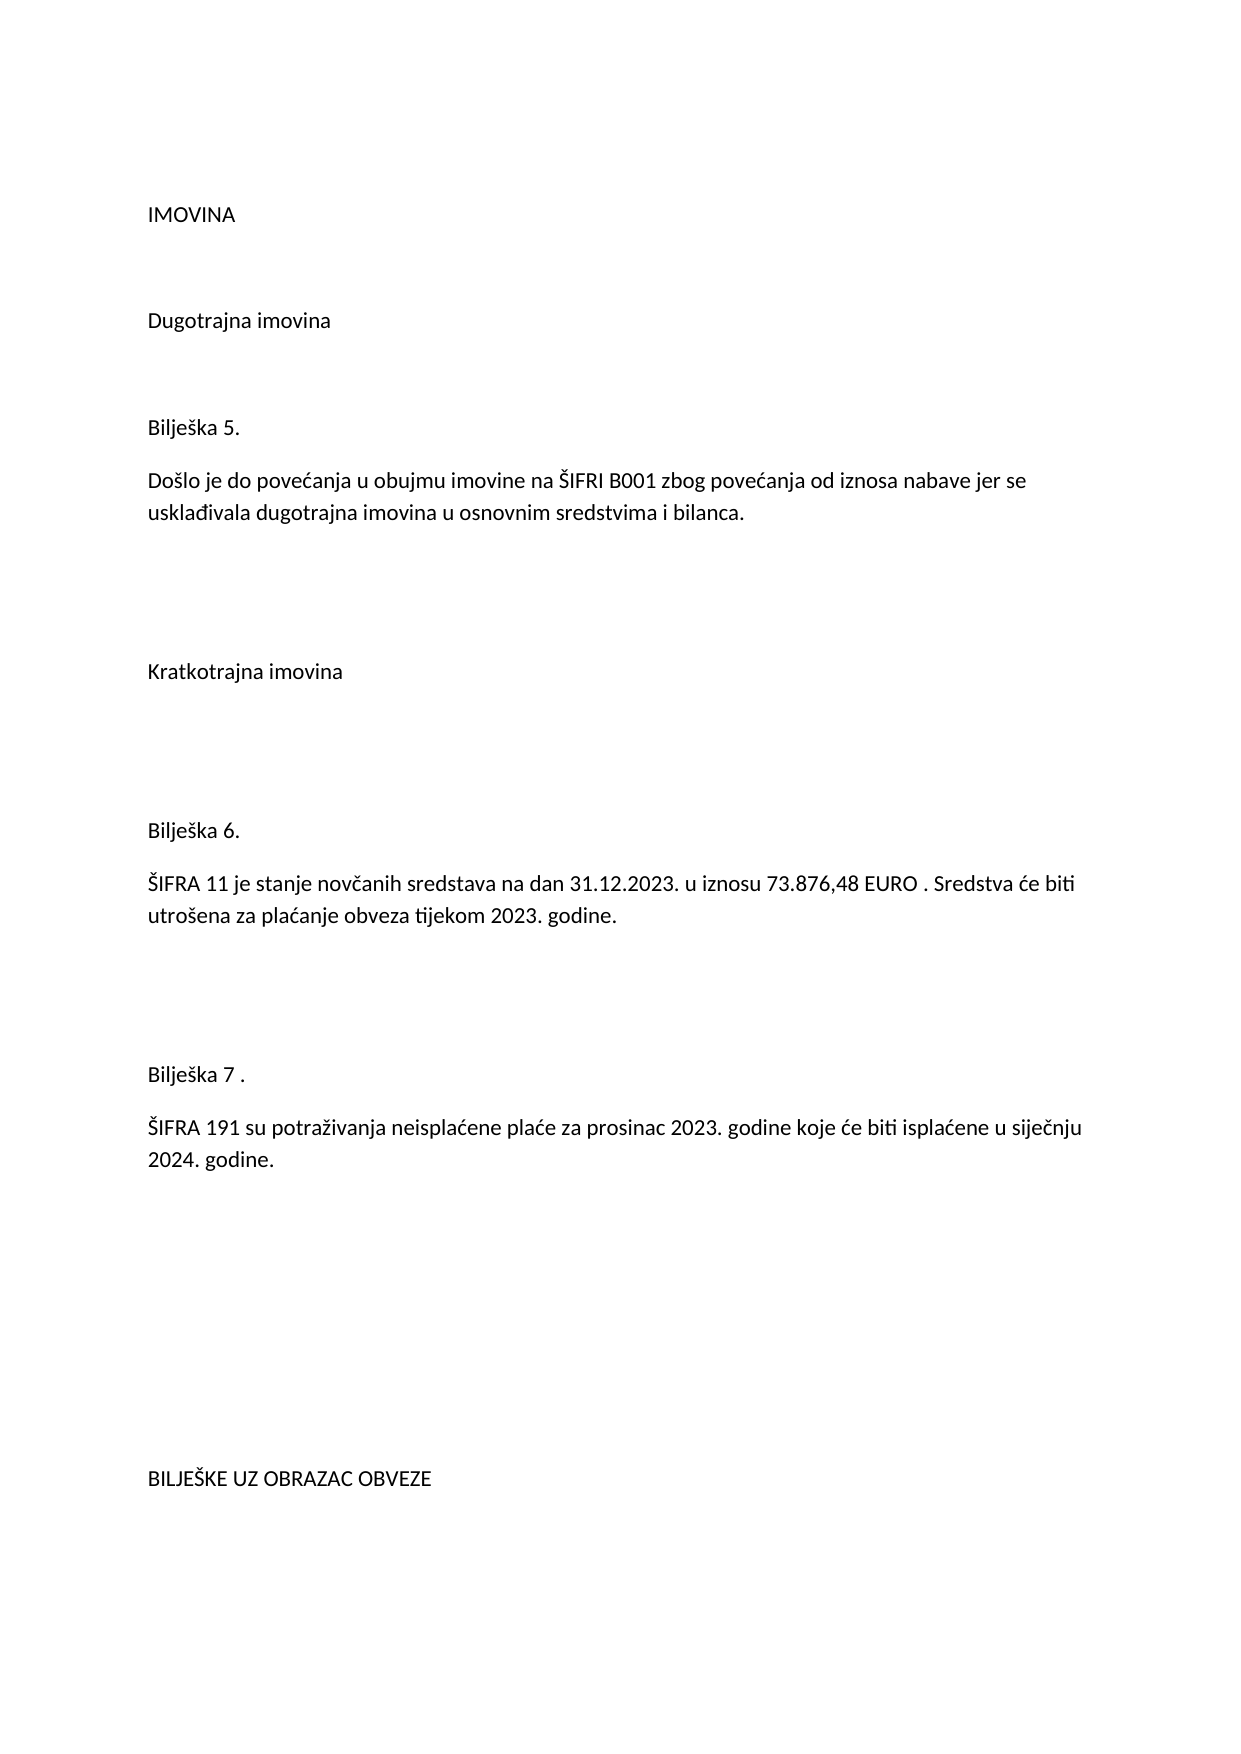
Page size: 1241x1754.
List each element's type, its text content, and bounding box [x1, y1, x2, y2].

text IMOVINA [148, 201, 1093, 229]
text Kratkotrajna imovina [148, 657, 1093, 685]
text Došlo je do povećanja u obujmu imovine na ŠIFRI B001 zbog povećanja od iznosa nabave jer se usklađivala dugotrajna imovina u osnovnim sredstvima i bilanca. [148, 466, 1093, 526]
text Bilješka 6. [148, 816, 1093, 844]
text Bilješka 7 . [148, 1060, 1093, 1088]
text ŠIFRA 191 su potraživanja neisplaćene plaće za prosinac 2023. godine koje će biti isplaćene u siječnju 2024. godine. [148, 1113, 1093, 1173]
text Bilješka 5. [148, 413, 1093, 441]
text ŠIFRA 11 je stanje novčanih sredstava na dan 31.12.2023. u iznosu 73.876,48 EURO . Sredstva će biti utrošena za plaćanje obveza tijekom 2023. godine. [148, 869, 1093, 929]
text BILJEŠKE UZ OBRAZAC OBVEZE [148, 1464, 1093, 1492]
text Dugotrajna imovina [148, 307, 1093, 335]
